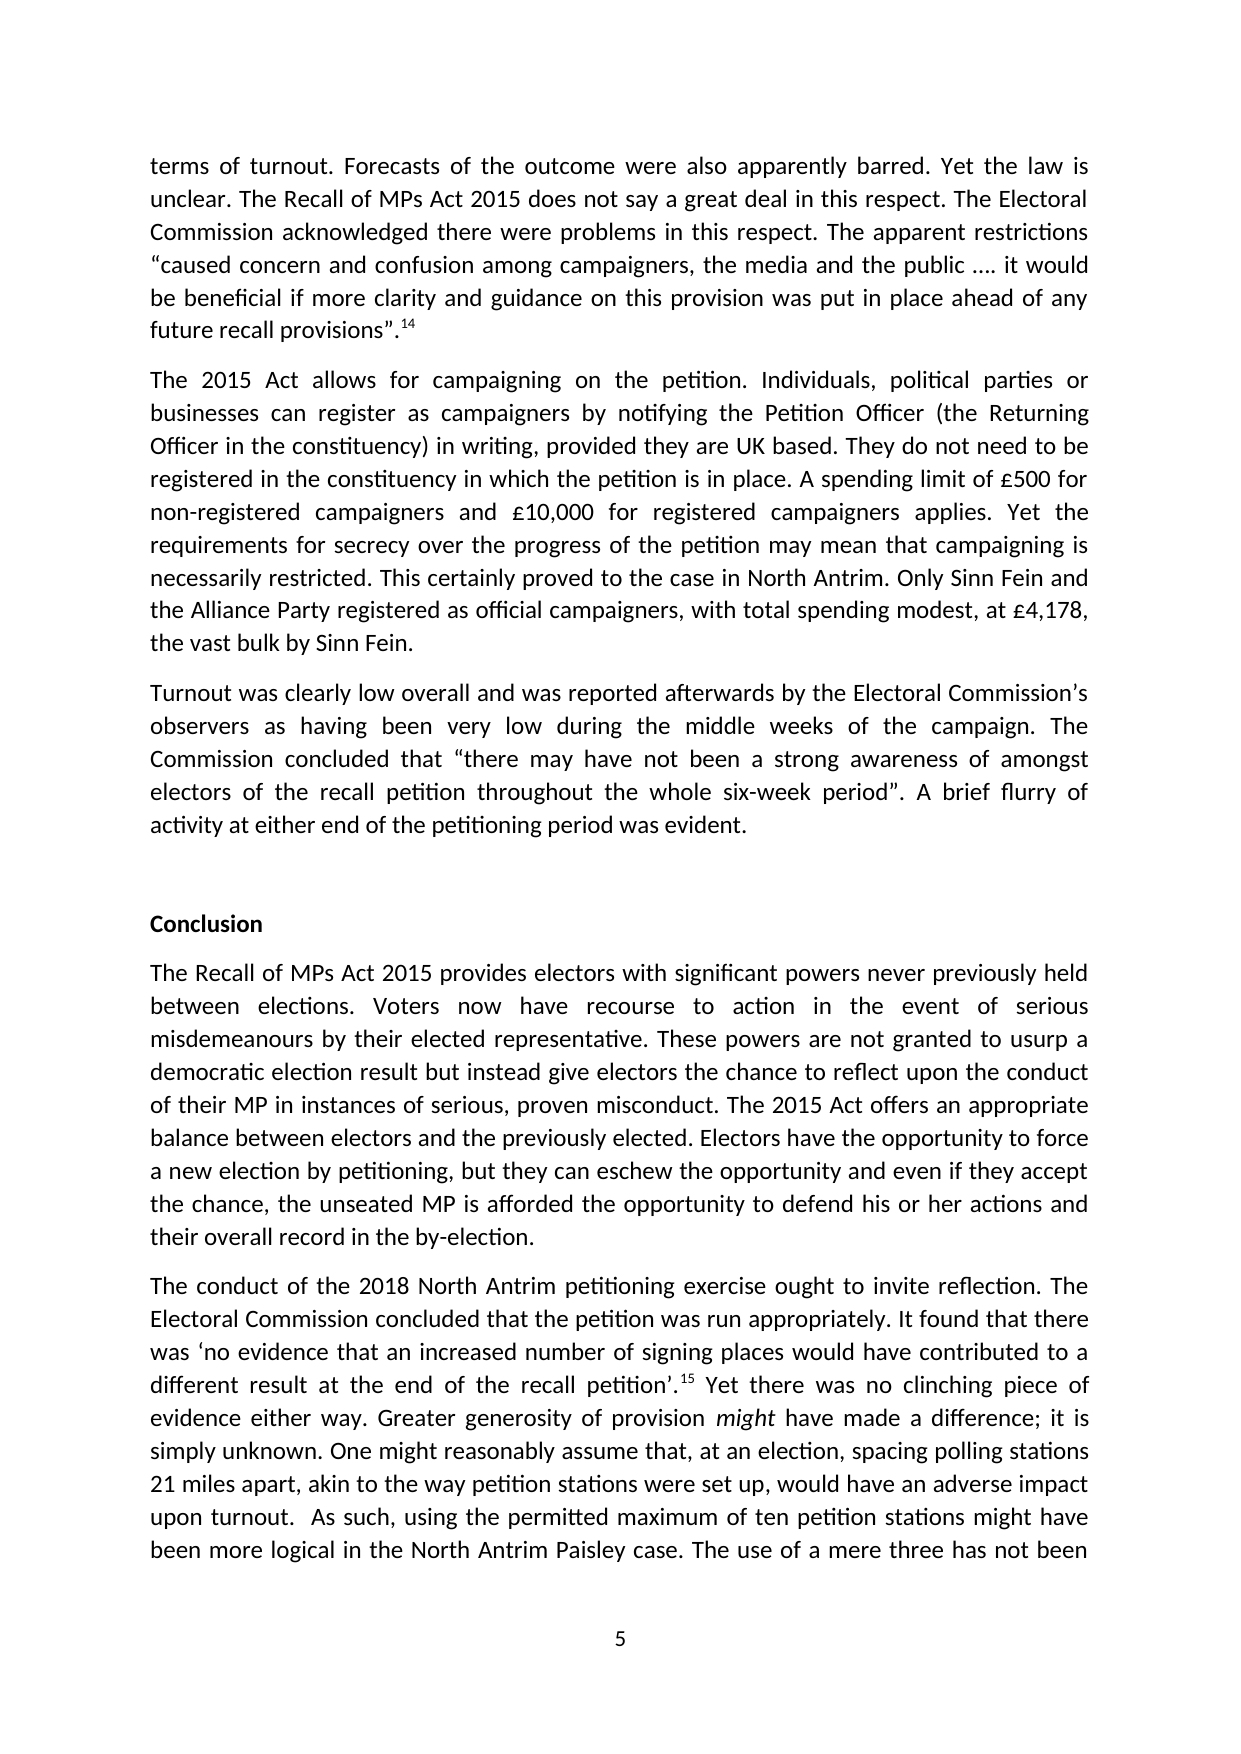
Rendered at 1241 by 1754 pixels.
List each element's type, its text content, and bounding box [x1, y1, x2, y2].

text Conclusion [150, 908, 1090, 938]
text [150, 1270, 1090, 1564]
text The Recall of MPs Act 2015 provides electors with significant powers never previously held between elections. Voters now have recourse to action in the event of serious misdemeanours by their elected representative. These powers are not granted to usurp a democratic election result but instead give electors the chance to reflect upon the conduct of their MP in instances of serious, proven misconduct. The 2015 Act offers an appropriate balance between electors and the previously elected. Electors have the opportunity to force a new election by petitioning, but they can eschew the opportunity and even if they accept the chance, the unseated MP is afforded the opportunity to defend his or her actions and their overall record in the by-election. [150, 957, 1090, 1251]
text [150, 150, 1090, 345]
text Turnout was clearly low overall and was reported afterwards by the Electoral Commission’s observers as having been very low during the middle weeks of the campaign. The Commission concluded that “there may have not been a strong awareness of amongst electors of the recall petition throughout the whole six-week period”. A brief flurry of activity at either end of the petitioning period was evident. [150, 677, 1090, 839]
text The 2015 Act allows for campaigning on the petition. Individuals, political parties or businesses can register as campaigners by notifying the Petition Officer (the Returning Officer in the constituency) in writing, provided they are UK based. They do not need to be registered in the constituency in which the petition is in place. A spending limit of £500 for non-registered campaigners and £10,000 for registered campaigners applies. Yet the requirements for secrecy over the progress of the petition may mean that campaigning is necessarily restricted. This certainly proved to the case in North Antrim. Only Sinn Fein and the Alliance Party registered as official campaigners, with total spending modest, at £4,178, the vast bulk by Sinn Fein. [150, 364, 1090, 658]
